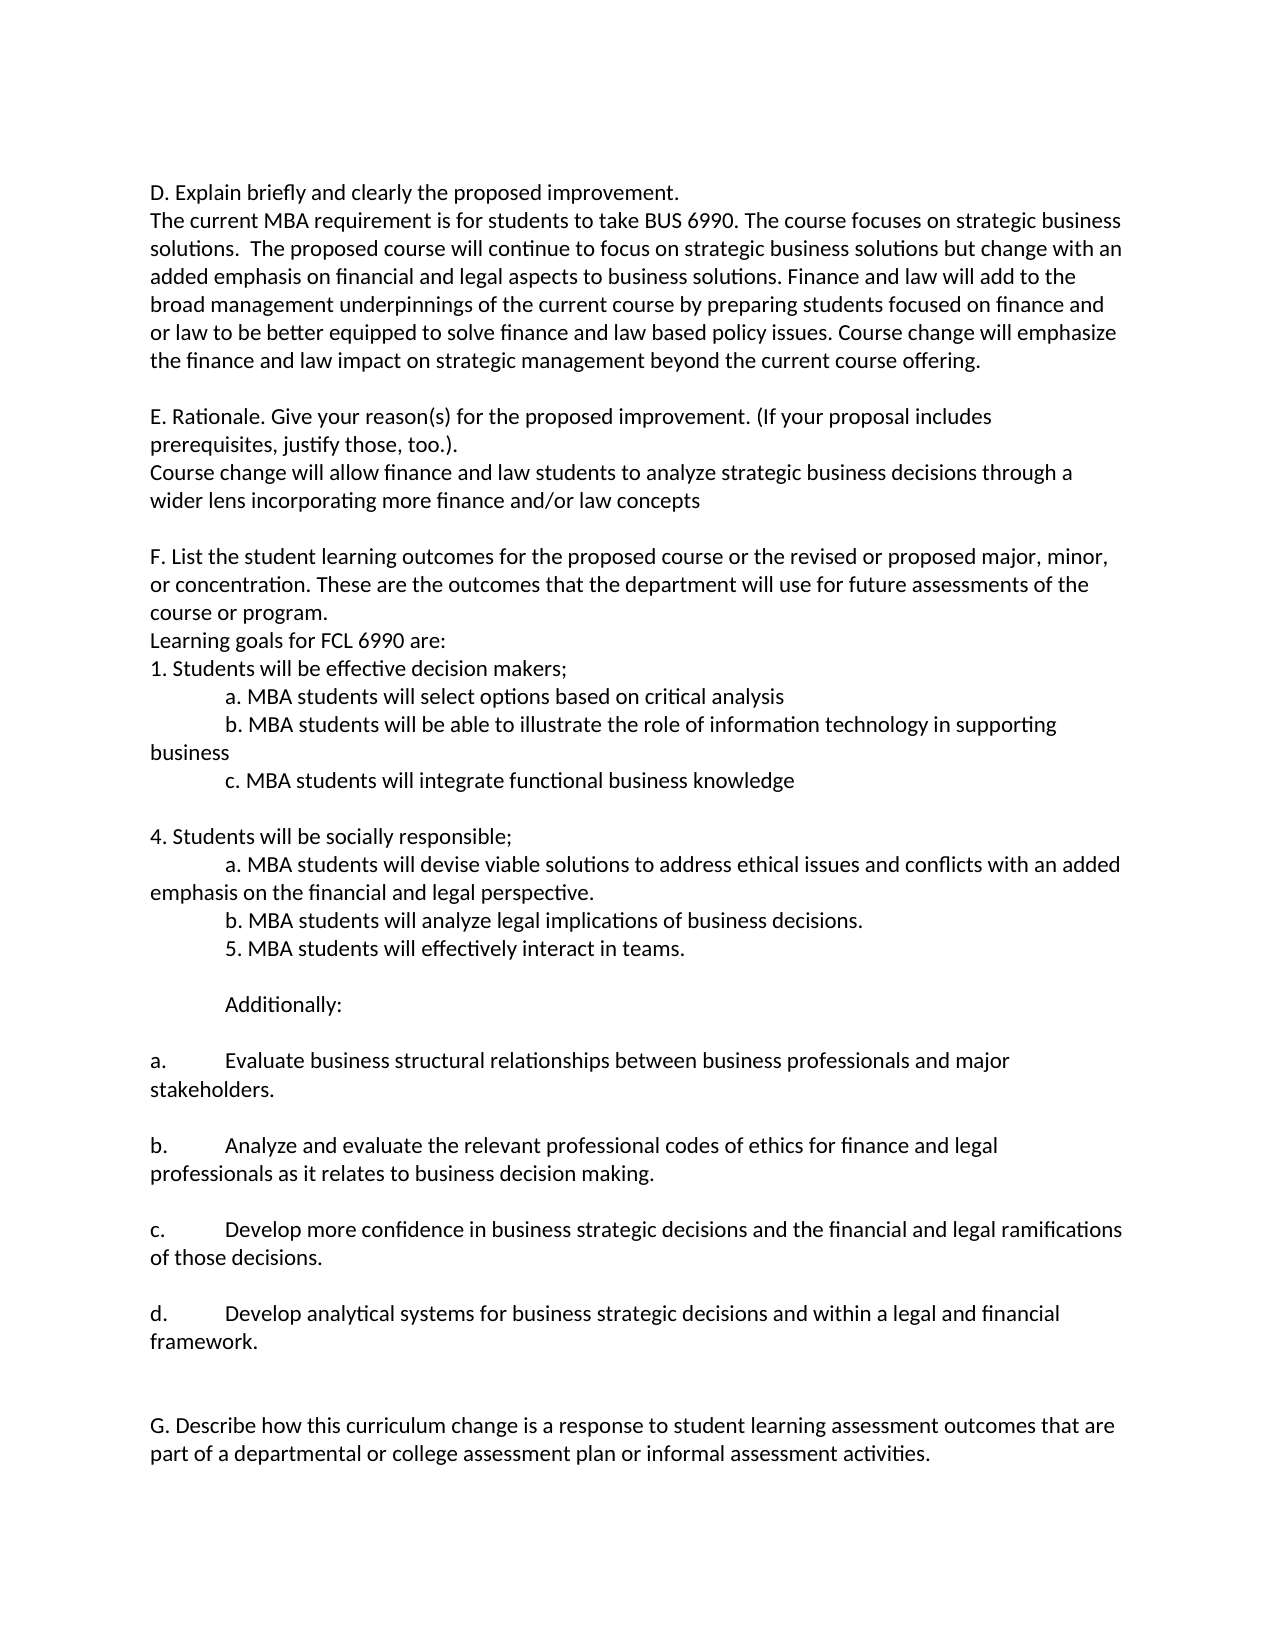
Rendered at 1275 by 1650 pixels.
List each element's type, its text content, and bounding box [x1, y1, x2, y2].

text 4. Students will be socially responsible; [150, 822, 1125, 851]
text d. Develop analytical systems for business strategic decisions and within a legal and financial framework. [150, 1299, 1125, 1355]
text c. Develop more confidence in business strategic decisions and the financial and legal ramifications of those decisions. [150, 1215, 1125, 1271]
text a. MBA students will devise viable solutions to address ethical issues and conflicts with an added emphasis on the financial and legal perspective. [150, 851, 1125, 907]
text b. Analyze and evaluate the relevant professional codes of ethics for finance and legal professionals as it relates to business decision making. [150, 1131, 1125, 1187]
text b. MBA students will be able to illustrate the role of information technology in supporting business [150, 710, 1125, 766]
text The current MBA requirement is for students to take BUS 6990. The course focuses on strategic business solutions. The proposed course will continue to focus on strategic business solutions but change with an added emphasis on financial and legal aspects to business solutions. Finance and law will add to the broad management underpinnings of the current course by preparing students focused on finance and or law to be better equipped to solve finance and law based policy issues. Course change will emphasize the finance and law impact on strategic management beyond the current course offering. [150, 206, 1125, 374]
text E. Rationale. Give your reason(s) for the proposed improvement. (If your proposal includes prerequisites, justify those, too.). [150, 402, 1125, 458]
text a. Evaluate business structural relationships between business professionals and major stakeholders. [150, 1047, 1125, 1103]
text 5. MBA students will effectively interact in teams. [150, 934, 1125, 963]
text b. MBA students will analyze legal implications of business decisions. [150, 907, 1125, 934]
text a. MBA students will select options based on critical analysis [150, 682, 1125, 710]
text Learning goals for FCL 6990 are: [150, 626, 1125, 654]
text D. Explain briefly and clearly the proposed improvement. [150, 178, 1125, 206]
text c. MBA students will integrate functional business knowledge [150, 766, 1125, 794]
text 1. Students will be effective decision makers; [150, 654, 1125, 682]
text F. List the student learning outcomes for the proposed course or the revised or proposed major, minor, or concentration. These are the outcomes that the department will use for future assessments of the course or program. [150, 542, 1125, 626]
text Course change will allow finance and law students to analyze strategic business decisions through a wider lens incorporating more finance and/or law concepts [150, 458, 1125, 514]
text Additionally: [150, 991, 1125, 1019]
text G. Describe how this curriculum change is a response to student learning assessment outcomes that are part of a departmental or college assessment plan or informal assessment activities. [150, 1411, 1125, 1467]
